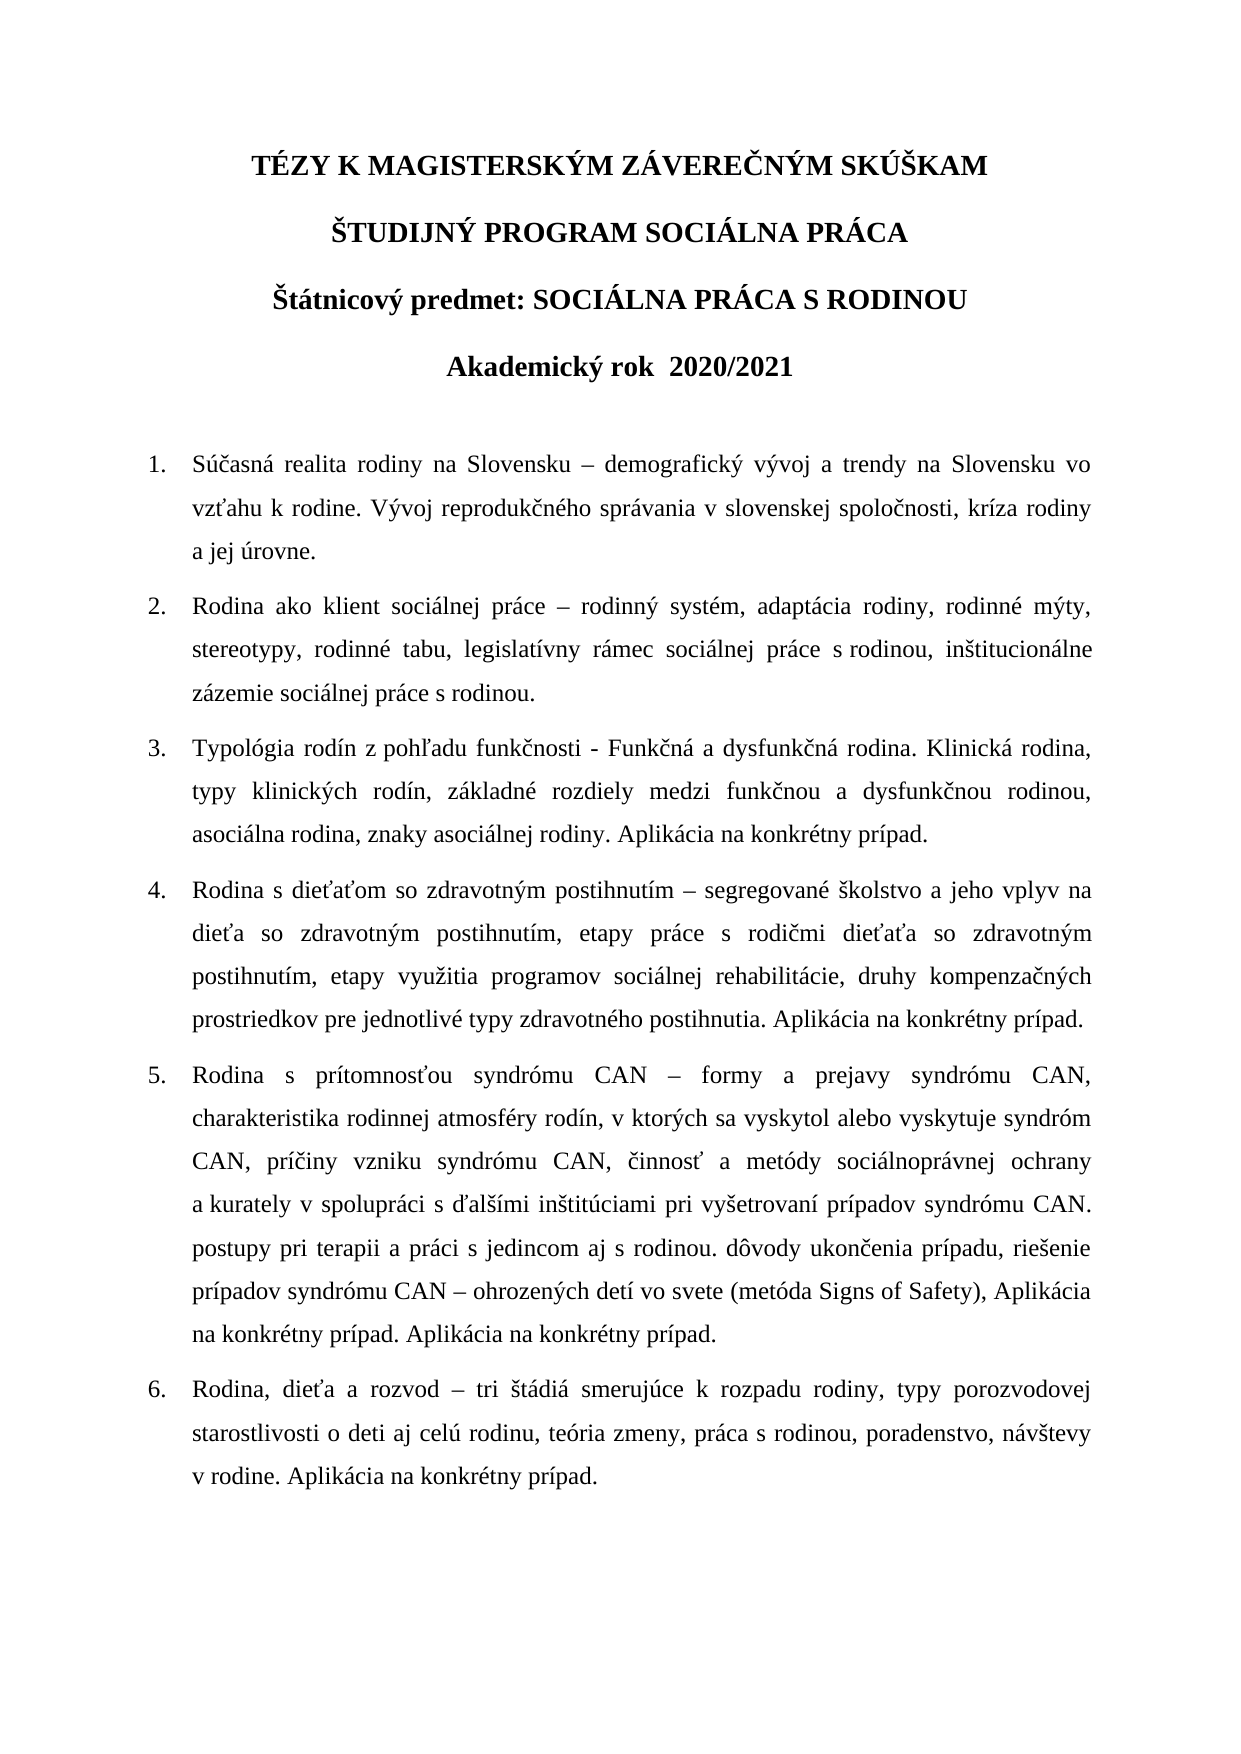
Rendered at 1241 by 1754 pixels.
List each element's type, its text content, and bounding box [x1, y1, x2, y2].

list Rodina ako klient sociálnej práce – rodinný systém, adaptácia rodiny, rodinné mýty, stereotypy, rodinné tabu, legislatívny rámec sociálnej práce s rodinou, inštitucionálne zázemie sociálnej práce s rodinou. [148, 591, 1093, 706]
list Typológia rodín z pohľadu funkčnosti - Funkčná a dysfunkčná rodina. Klinická rodina, typy klinických rodín, základné rozdiely medzi funkčnou a dysfunkčnou rodinou, asociálna rodina, znaky asociálnej rodiny. Aplikácia na konkrétny prípad. [148, 733, 1093, 848]
subtitle ŠTUDIJNÝ PROGRAM SOCIÁLNA PRÁCA [148, 215, 1092, 248]
list Rodina s prítomnosťou syndrómu CAN – formy a prejavy syndrómu CAN, charakteristika rodinnej atmosféry rodín, v ktorých sa vyskytol alebo vyskytuje syndróm CAN, príčiny vzniku syndrómu CAN, činnosť a metódy sociálnoprávnej ochrany a kurately v spolupráci s ďalšími inštitúciami pri vyšetrovaní prípadov syndrómu CAN. postupy pri terapii a práci s jedincom aj s rodinou. dôvody ukončenia prípadu, riešenie prípadov syndrómu CAN – ohrozených detí vo svete (metóda Signs of Safety), Aplikácia na konkrétny prípad. Aplikácia na konkrétny prípad. [148, 1060, 1093, 1348]
list Rodina s dieťaťom so zdravotným postihnutím – segregované školstvo a jeho vplyv na dieťa so zdravotným postihnutím, etapy práce s rodičmi dieťaťa so zdravotným postihnutím, etapy využitia programov sociálnej rehabilitácie, druhy kompenzačných prostriedkov pre jednotlivé typy zdravotného postihnutia. Aplikácia na konkrétny prípad. [148, 875, 1093, 1033]
text Akademický rok 2020/2021 [148, 349, 1092, 382]
list Rodina, dieťa a rozvod – tri štádiá smerujúce k rozpadu rodiny, typy porozvodovej starostlivosti o deti aj celú rodinu, teória zmeny, práca s rodinou, poradenstvo, návštevy v rodine. Aplikácia na konkrétny prípad. [148, 1374, 1093, 1489]
text TÉZY K MAGISTERSKÝM ZÁVEREČNÝM SKÚŠKAM [148, 148, 1092, 181]
list Súčasná realita rodiny na Slovensku – demografický vývoj a trendy na Slovensku vo vzťahu k rodine. Vývoj reprodukčného správania v slovenskej spoločnosti, kríza rodiny a jej úrovne. [148, 449, 1093, 564]
text Štátnicový predmet: SOCIÁLNA PRÁCA S RODINOU [148, 282, 1092, 315]
